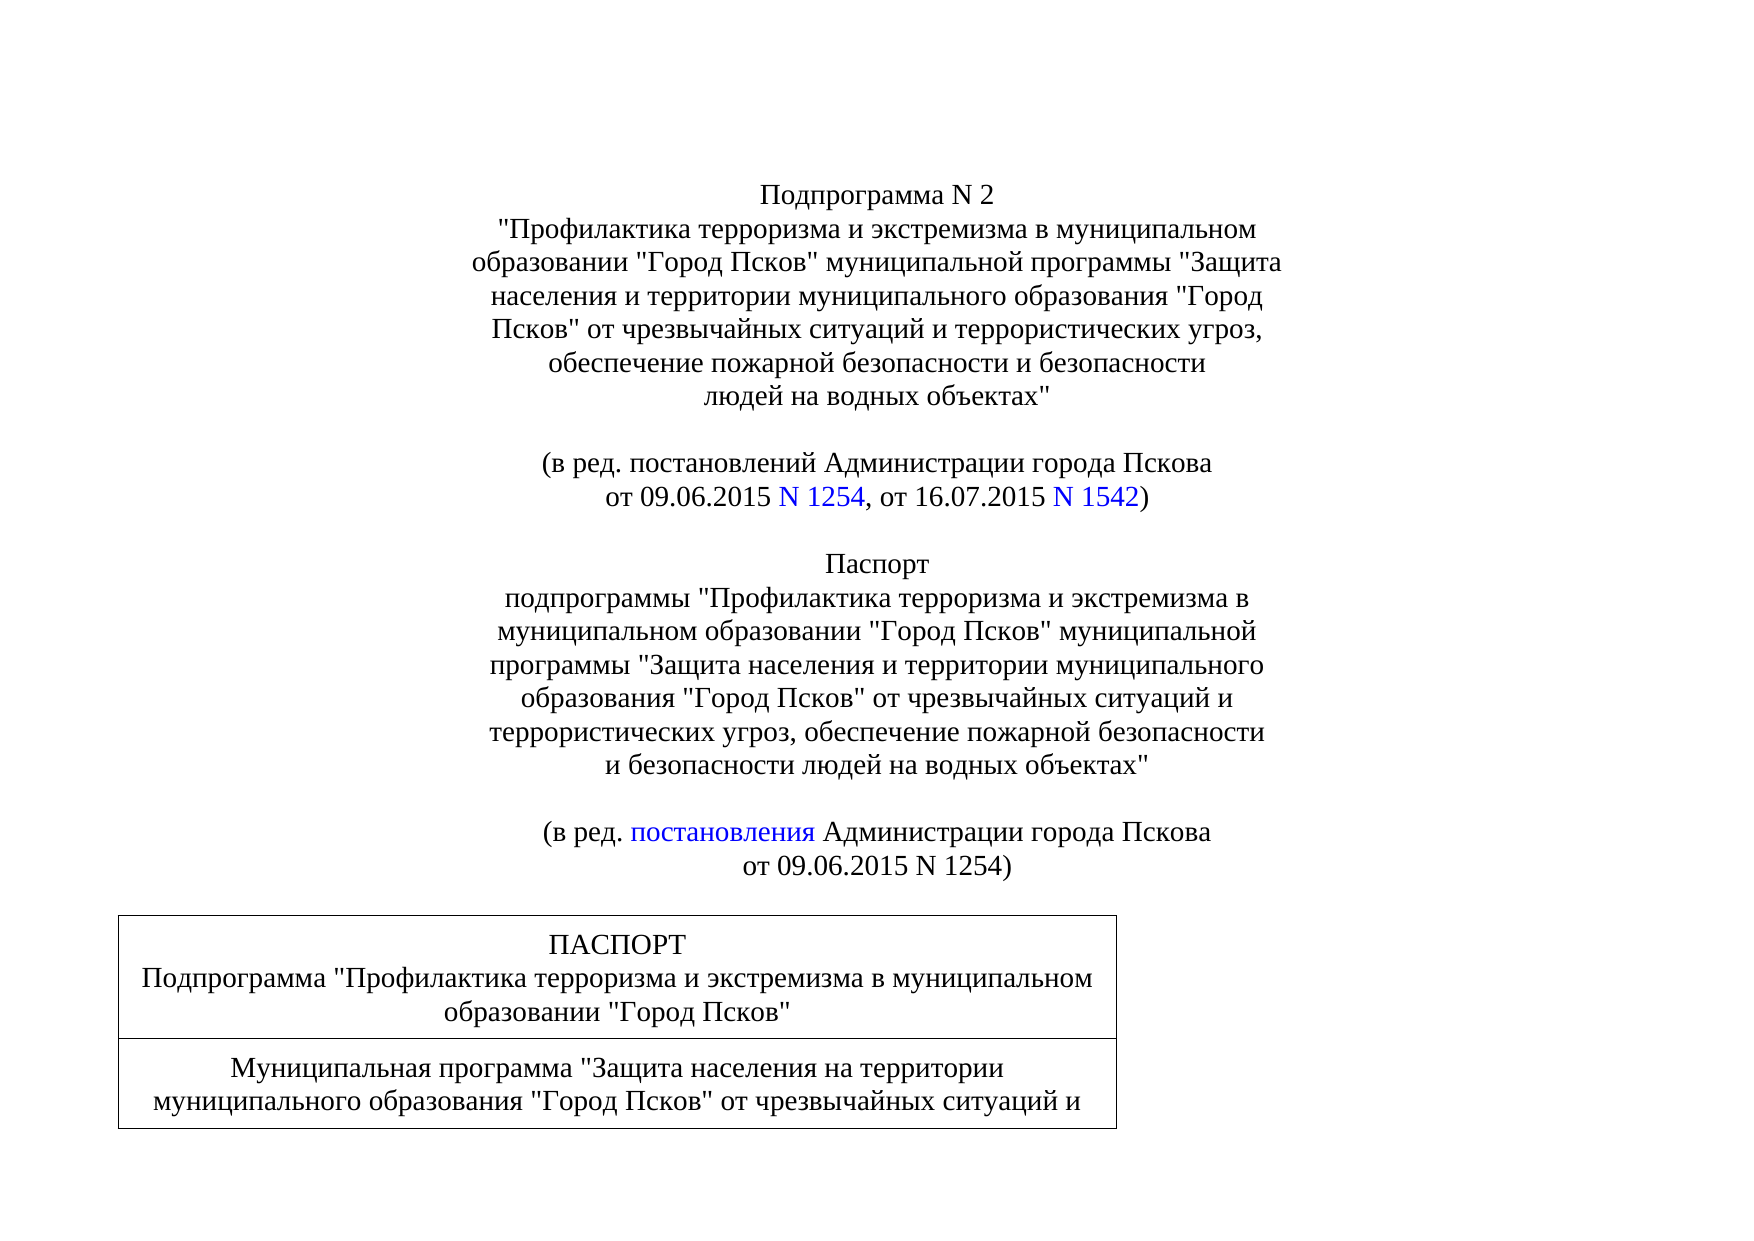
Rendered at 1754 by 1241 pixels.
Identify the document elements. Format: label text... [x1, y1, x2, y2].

text от 09.06.2015 N 1254) [118, 848, 1636, 882]
text подпрограммы "Профилактика терроризма и экстремизма в [118, 580, 1636, 613]
text образовании "Город Псков" муниципальной программы "Защита [118, 244, 1636, 278]
text населения и территории муниципального образования "Город [118, 278, 1636, 311]
text (в ред. постановления Администрации города Пскова [118, 814, 1636, 848]
text обеспечение пожарной безопасности и безопасности [118, 345, 1636, 378]
text Псков" от чрезвычайных ситуаций и террористических угроз, [118, 311, 1636, 345]
text Подпрограмма N 2 [118, 177, 1636, 211]
text программы "Защита населения и территории муниципального [118, 647, 1636, 680]
text от 09.06.2015 N 1254, от 16.07.2015 N 1542) [118, 479, 1636, 513]
text людей на водных объектах" [118, 378, 1636, 412]
table_header ПАСПОРТ Подпрограмма "Профилактика терроризма и экстремизма в муниципальном образовании "Город Псков" [119, 916, 1116, 1038]
text образования "Город Псков" от чрезвычайных ситуаций и [118, 680, 1636, 714]
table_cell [119, 1039, 1116, 1127]
text Паспорт [118, 546, 1636, 580]
text террористических угроз, обеспечение пожарной безопасности [118, 714, 1636, 747]
text и безопасности людей на водных объектах" [118, 747, 1636, 781]
text "Профилактика терроризма и экстремизма в муниципальном [118, 211, 1636, 244]
text муниципальном образовании "Город Псков" муниципальной [118, 613, 1636, 647]
text (в ред. постановлений Администрации города Пскова [118, 446, 1636, 479]
